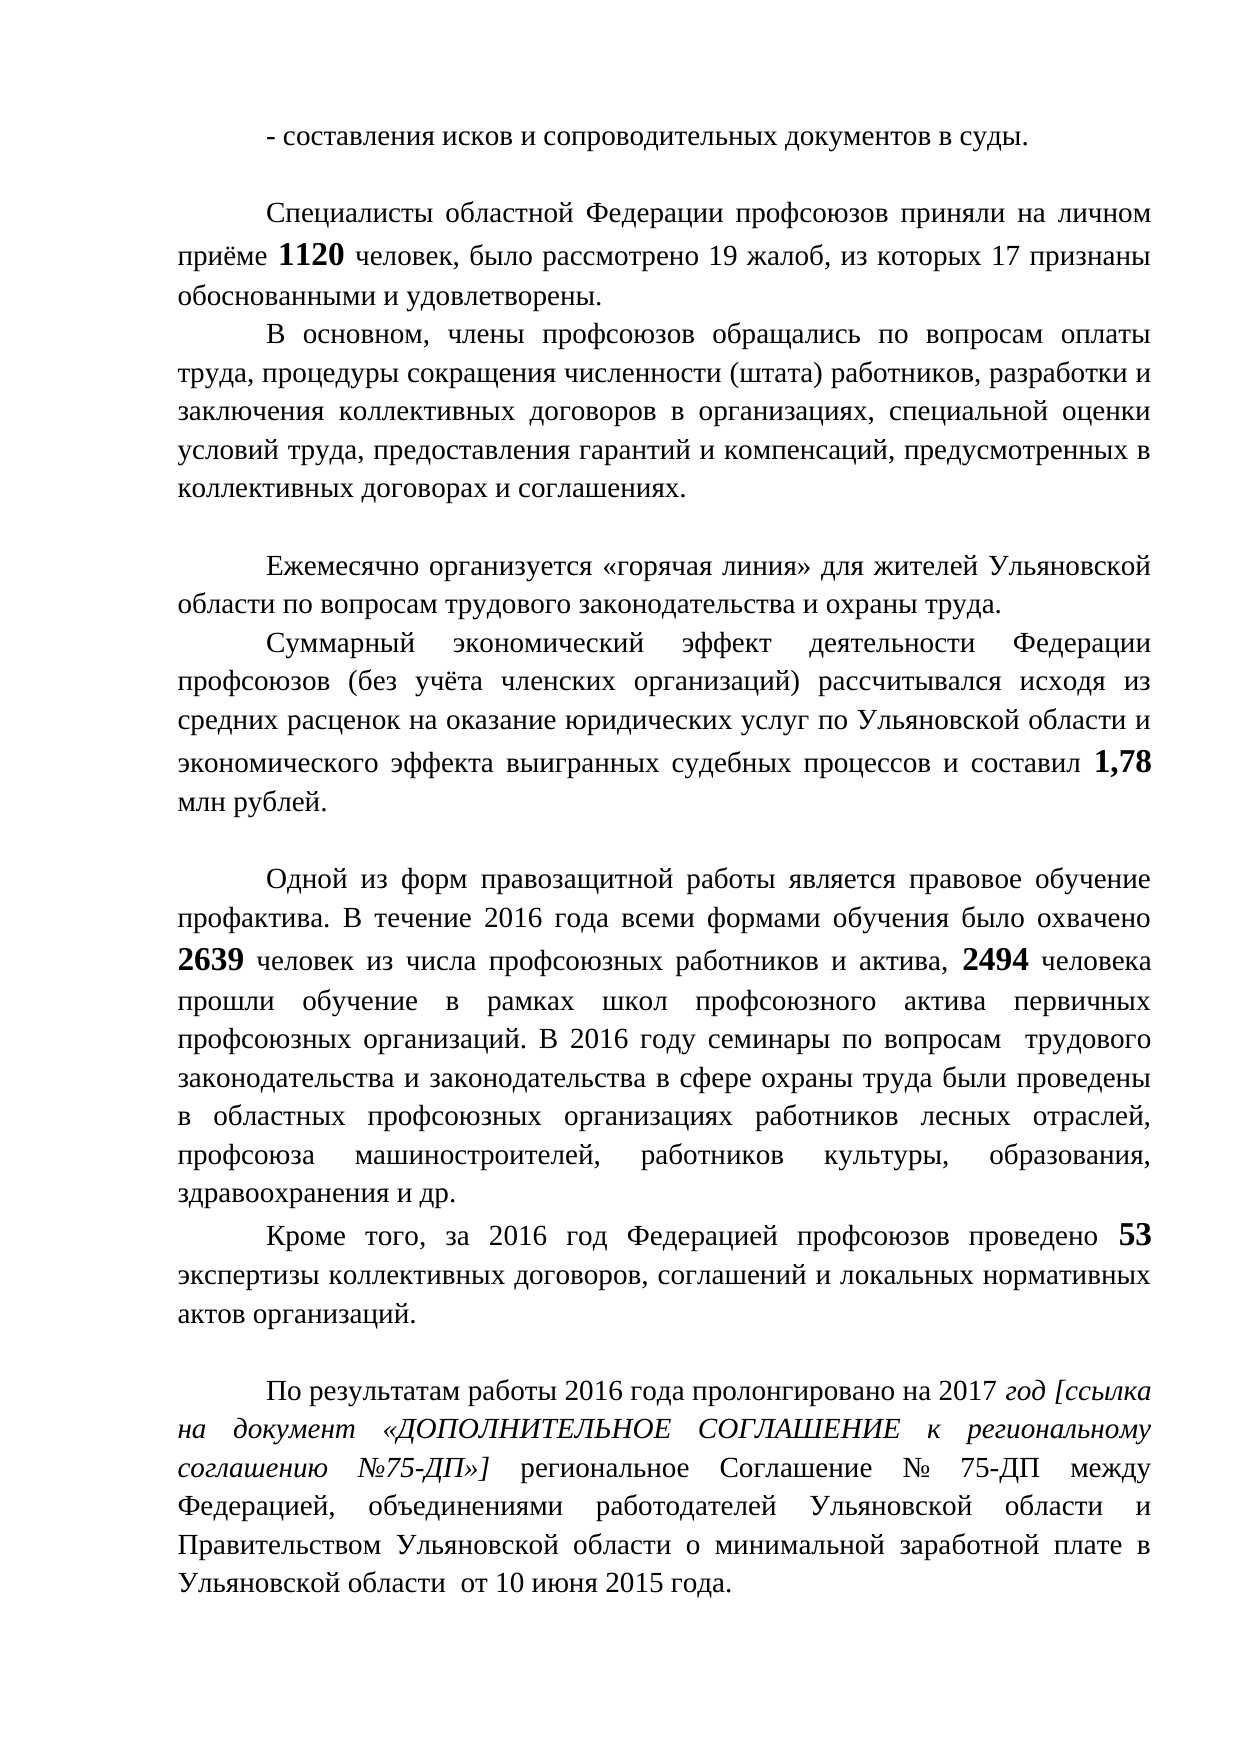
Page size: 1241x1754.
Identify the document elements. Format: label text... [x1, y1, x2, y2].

text Ежемесячно организуется «горячая линия» для жителей Ульяновской области по вопросам трудового законодательства и охраны труда. [177, 548, 1152, 620]
text Специалисты областной Федерации профсоюзов приняли на личном приёме 1120 человек, было рассмотрено 19 жалоб, из которых 17 признаны обоснованными и удовлетворены. [177, 195, 1152, 311]
text Суммарный экономический эффект деятельности Федерации профсоюзов (без учёта членских организаций) рассчитывался исходя из средних расценок на оказание юридических услуг по Ульяновской области и экономического эффекта выигранных судебных процессов и составил 1,78 млн рублей. [177, 625, 1152, 818]
text - составления исков и сопроводительных документов в суды. [177, 118, 1152, 152]
text Одной из форм правозащитной работы является правовое обучение профактива. В течение 2016 года всеми формами обучения было охвачено 2639 человек из числа профсоюзных работников и актива, 2494 человека прошли обучение в рамках школ профсоюзного актива первичных профсоюзных организаций. В 2016 году семинары по вопросам трудового законодательства и законодательства в сфере охраны труда были проведены в областных профсоюзных организациях работников лесных отраслей, профсоюза машиностроителей, работников культуры, образования, здравоохранения и др. [177, 861, 1152, 1209]
text Кроме того, за 2016 год Федерацией профсоюзов проведено 53 экспертизы коллективных договоров, соглашений и локальных нормативных актов организаций. [177, 1214, 1152, 1329]
text По результатам работы 2016 года пролонгировано на 2017 год [ссылка на документ «ДОПОЛНИТЕЛЬНОЕ СОГЛАШЕНИЕ к региональному соглашению №75-ДП»] региональное Соглашение № 75-ДП между Федерацией, объединениями работодателей Ульяновской области и Правительством Ульяновской области о минимальной заработной плате в Ульяновской области от 10 июня 2015 года. [177, 1373, 1152, 1599]
text В основном, члены профсоюзов обращались по вопросам оплаты труда, процедуры сокращения численности (штата) работников, разработки и заключения коллективных договоров в организациях, специальной оценки условий труда, предоставления гарантий и компенсаций, предусмотренных в коллективных договорах и соглашениях. [177, 316, 1152, 504]
